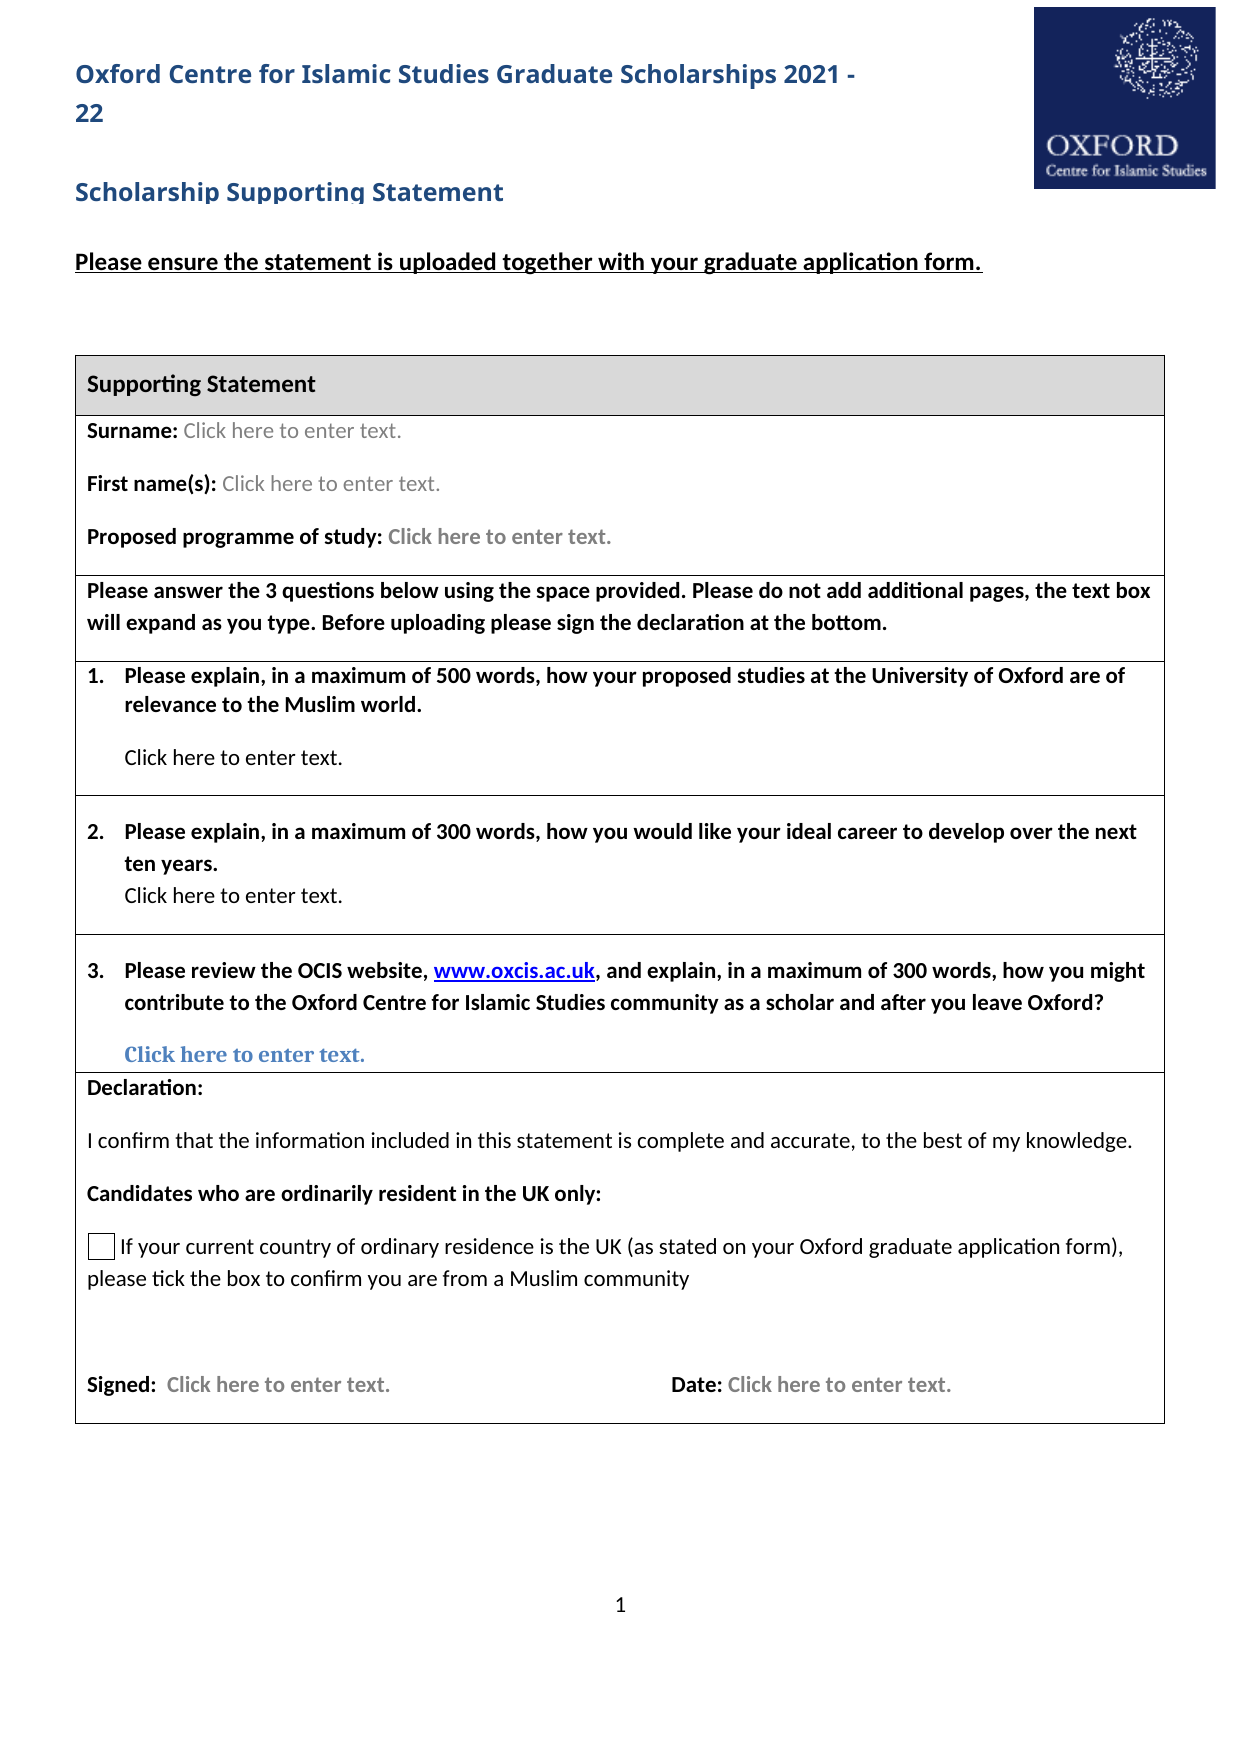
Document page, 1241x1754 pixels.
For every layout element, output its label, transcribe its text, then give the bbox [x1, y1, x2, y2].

table_cell Please review the OCIS website, www.oxcis.ac.uk, and explain, in a maximum of 300 words, how you might contribute to the Oxford Centre for Islamic Studies community as a scholar and after you leave Oxford? [76, 935, 1164, 1072]
table_cell Please explain, in a maximum of 300 words, how you would like your ideal career to develop over the next ten years. [76, 796, 1164, 934]
table_cell Declaration: I confirm that the information included in this statement is complete and accurate, to the best of my knowledge. Candidates who are ordinarily resident in the UK only: If your current country of ordinary residence is the UK (as stated on your Oxford graduate application form), please tick the box to confirm you are from a Muslim community Signed: Date: [76, 1073, 1164, 1423]
table_header Supporting Statement [76, 356, 1164, 415]
table_cell Please answer the 3 questions below using the space provided. Please do not add additional pages, the text box will expand as you type. Before uploading please sign the declaration at the bottom. [76, 576, 1164, 661]
table_cell Please explain, in a maximum of 500 words, how your proposed studies at the University of Oxford are of relevance to the Muslim world. [76, 662, 1164, 795]
table_cell Surname: First name(s): Proposed programme of study: [76, 416, 1164, 575]
picture [1034, 7, 1216, 189]
text Please ensure the statement is uploaded together with your graduate application form. [75, 246, 1165, 276]
